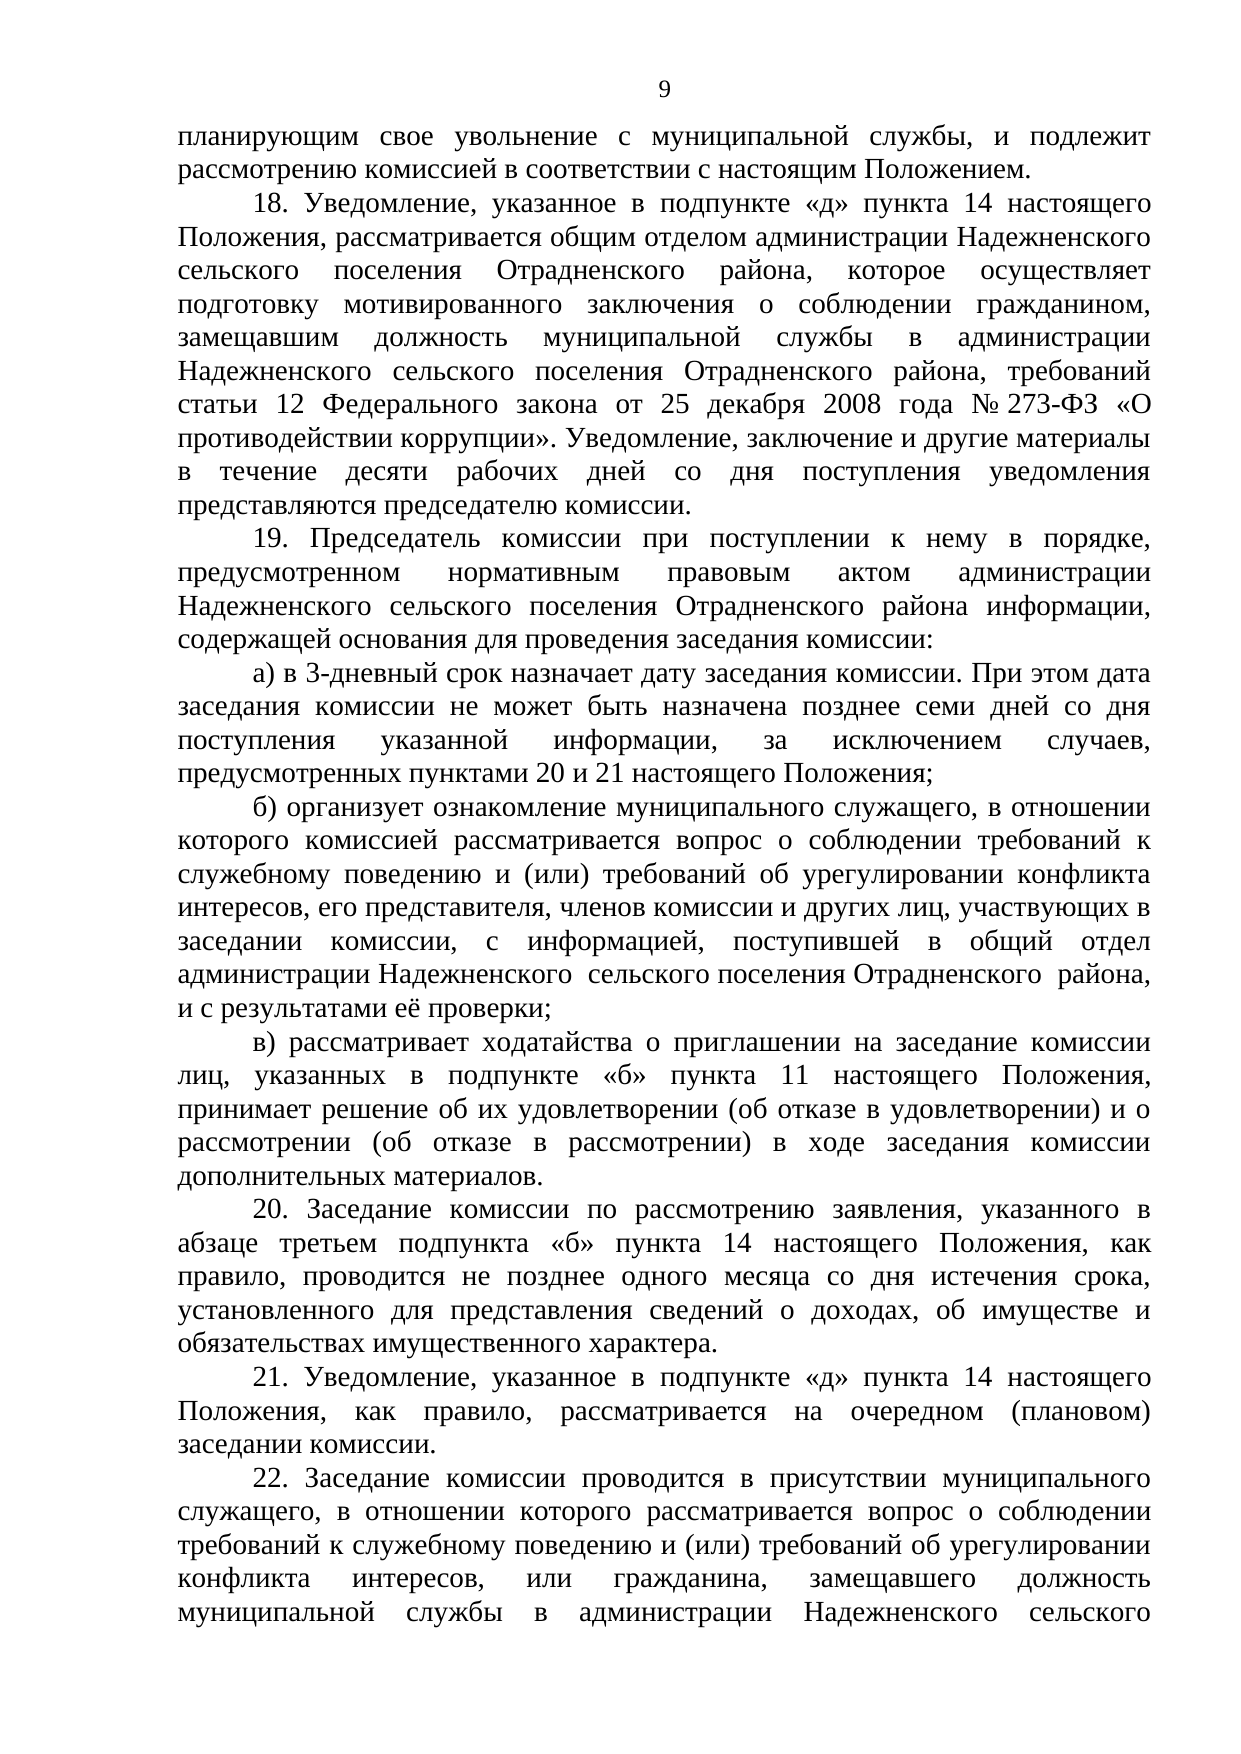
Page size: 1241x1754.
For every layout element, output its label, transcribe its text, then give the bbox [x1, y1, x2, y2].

text 19. Председатель комиссии при поступлении к нему в порядке, предусмотренном нормативным правовым актом администрации Надежненского сельского поселения Отрадненского района информации, содержащей основания для проведения заседания комиссии: [177, 521, 1152, 655]
text в) рассматривает ходатайства о приглашении на заседание комиссии лиц, указанных в подпункте «б» пункта 11 настоящего Положения, принимает решение об их удовлетворении (об отказе в удовлетворении) и о рассмотрении (об отказе в рассмотрении) в ходе заседания комиссии дополнительных материалов. [177, 1024, 1152, 1191]
text а) в 3-дневный срок назначает дату заседания комиссии. При этом дата заседания комиссии не может быть назначена позднее семи дней со дня поступления указанной информации, за исключением случаев, предусмотренных пунктами 20 и 21 настоящего Положения; [177, 655, 1152, 789]
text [177, 1460, 1152, 1627]
text 21. Уведомление, указанное в подпункте «д» пункта 14 настоящего Положения, как правило, рассматривается на очередном (плановом) заседании комиссии. [177, 1359, 1152, 1460]
text б) организует ознакомление муниципального служащего, в отношении которого комиссией рассматривается вопрос о соблюдении требований к служебному поведению и (или) требований об урегулировании конфликта интересов, его представителя, членов комиссии и других лиц, участвующих в заседании комиссии, с информацией, поступившей в общий отдел администрации Надежненского сельского поселения Отрадненского района, и с результатами её проверки; [177, 789, 1152, 1024]
text 18. Уведомление, указанное в подпункте «д» пункта 14 настоящего Положения, рассматривается общим отделом администрации Надежненского сельского поселения Отрадненского района, которое осуществляет подготовку мотивированного заключения о соблюдении гражданином, замещавшим должность муниципальной службы в администрации Надежненского сельского поселения Отрадненского района, требований статьи 12 Федерального закона от 25 декабря 2008 года № 273-ФЗ «О противодействии коррупции». Уведомление, заключение и другие материалы в течение десяти рабочих дней со дня поступления уведомления представляются председателю комиссии. [177, 185, 1152, 521]
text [177, 118, 1152, 185]
text 20. Заседание комиссии по рассмотрению заявления, указанного в абзаце третьем подпункта «б» пункта 14 настоящего Положения, как правило, проводится не позднее одного месяца со дня истечения срока, установленного для представления сведений о доходах, об имуществе и обязательствах имущественного характера. [177, 1191, 1152, 1359]
